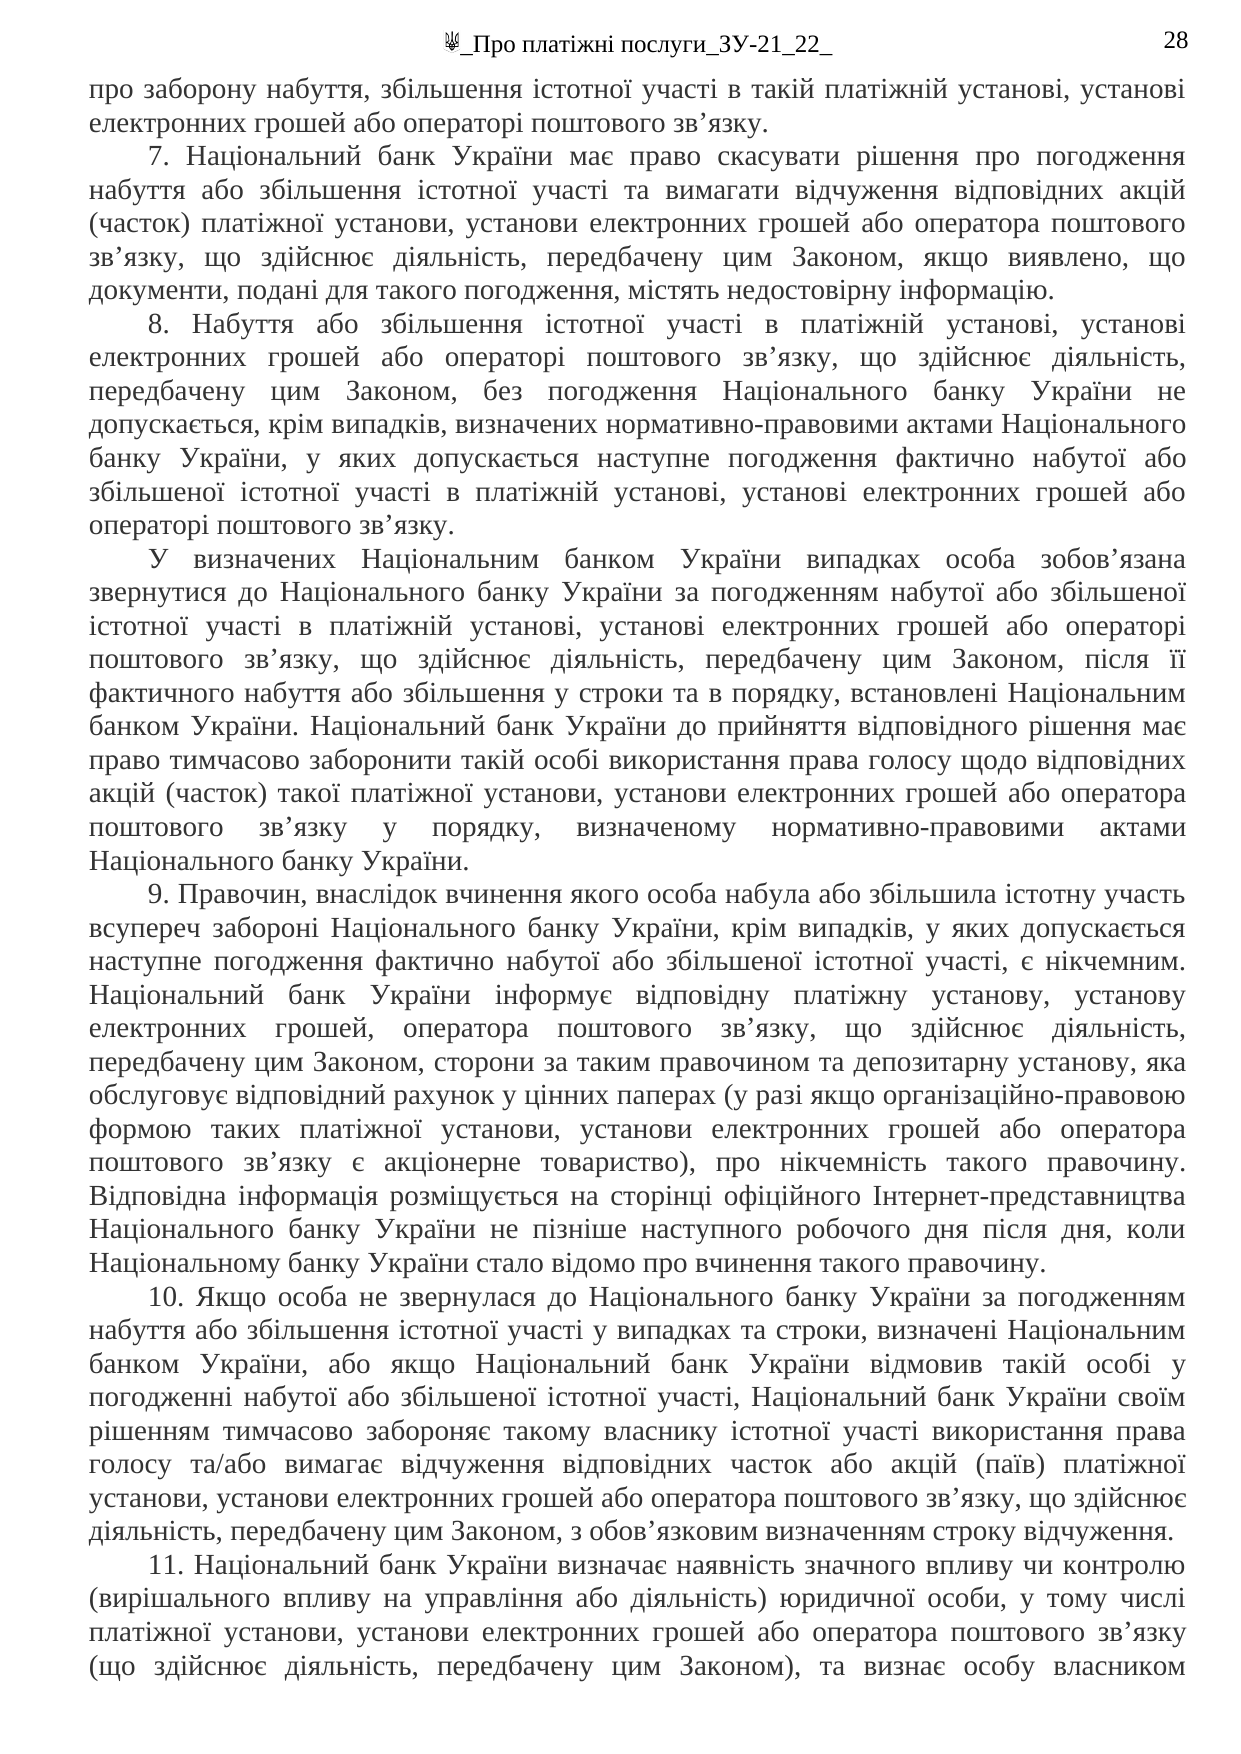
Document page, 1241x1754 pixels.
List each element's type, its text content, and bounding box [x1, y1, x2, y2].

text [89, 1547, 1187, 1681]
text 7. Національний банк України має право скасувати рішення про погодження набуття або збільшення істотної участі та вимагати відчуження відповідних акцій (часток) платіжної установи, установи електронних грошей або оператора поштового зв’язку, що здійснює діяльність, передбачену цим Законом, якщо виявлено, що документи, подані для такого погодження, містять недостовірну інформацію. [89, 138, 1187, 306]
text 8. Набуття або збільшення істотної участі в платіжній установі, установі електронних грошей або операторі поштового зв’язку, що здійснює діяльність, передбачену цим Законом, без погодження Національного банку України не допускається, крім випадків, визначених нормативно-правовими актами Національного банку України, у яких допускається наступне погодження фактично набутої або збільшеної істотної участі в платіжній установі, установі електронних грошей або операторі поштового зв’язку. [89, 306, 1187, 541]
picture [443, 30, 461, 53]
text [89, 71, 1187, 138]
text У визначених Національним банком України випадках особа зобов’язана звернутися до Національного банку України за погодженням набутої або збільшеної істотної участі в платіжній установі, установі електронних грошей або операторі поштового зв’язку, що здійснює діяльність, передбачену цим Законом, після її фактичного набуття або збільшення у строки та в порядку, встановлені Національним банком України. Національний банк України до прийняття відповідного рішення має право тимчасово заборонити такій особі використання права голосу щодо відповідних акцій (часток) такої платіжної установи, установи електронних грошей або оператора поштового зв’язку у порядку, визначеному нормативно-правовими актами Національного банку України. [89, 541, 1187, 876]
text 10. Якщо особа не звернулася до Національного банку України за погодженням набуття або збільшення істотної участі у випадках та строки, визначені Національним банком України, або якщо Національний банк України відмовив такій особі у погодженні набутої або збільшеної істотної участі, Національний банк України своїм рішенням тимчасово забороняє такому власнику істотної участі використання права голосу та/або вимагає відчуження відповідних часток або акцій (паїв) платіжної установи, установи електронних грошей або оператора поштового зв’язку, що здійснює діяльність, передбачену цим Законом, з обов’язковим визначенням строку відчуження. [89, 1279, 1187, 1547]
text 9. Правочин, внаслідок вчинення якого особа набула або збільшила істотну участь всупереч забороні Національного банку України, крім випадків, у яких допускається наступне погодження фактично набутої або збільшеної істотної участі, є нікчемним. Національний банк України інформує відповідну платіжну установу, установу електронних грошей, оператора поштового зв’язку, що здійснює діяльність, передбачену цим Законом, сторони за таким правочином та депозитарну установу, яка обслуговує відповідний рахунок у цінних паперах (у разі якщо організаційно-правовою формою таких платіжної установи, установи електронних грошей або оператора поштового зв’язку є акціонерне товариство), про нікчемність такого правочину. Відповідна інформація розміщується на сторінці офіційного Інтернет-представництва Національного банку України не пізніше наступного робочого дня після дня, коли Національному банку України стало відомо про вчинення такого правочину. [89, 876, 1187, 1279]
